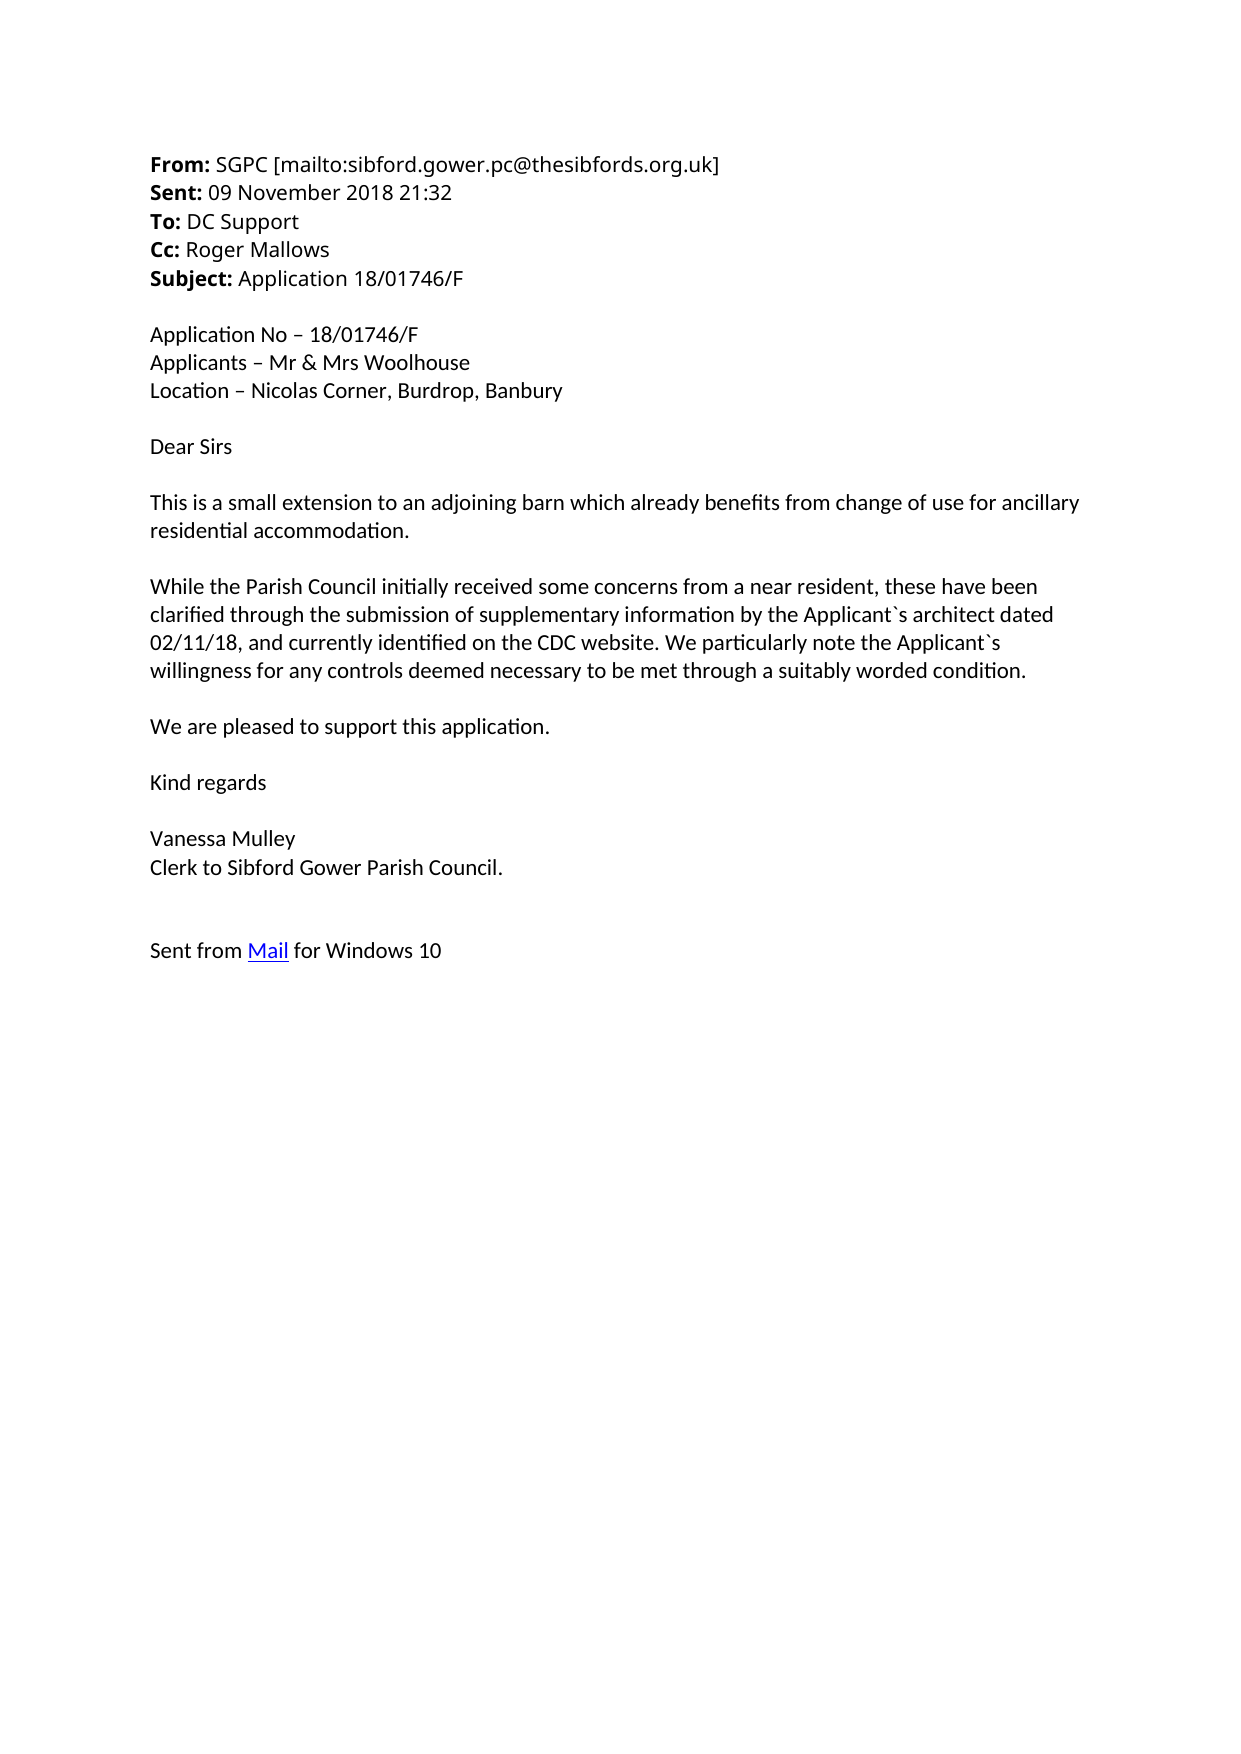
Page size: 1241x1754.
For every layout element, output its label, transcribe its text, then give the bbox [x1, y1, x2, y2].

text Clerk to Sibford Gower Parish Council. [150, 853, 1090, 881]
text Application No – 18/01746/F [150, 320, 1090, 348]
text Location – Nicolas Corner, Burdrop, Banbury [150, 376, 1090, 404]
text Applicants – Mr & Mrs Woolhouse [150, 348, 1090, 376]
text While the Parish Council initially received some concerns from a near resident, these have been clarified through the submission of supplementary information by the Applicant`s architect dated 02/11/18, and currently identified on the CDC website. We particularly note the Applicant`s willingness for any controls deemed necessary to be met through a suitably worded condition. [150, 572, 1090, 684]
text We are pleased to support this application. [150, 712, 1090, 741]
text Vanessa Mulley [150, 824, 1090, 853]
text Dear Sirs [150, 432, 1090, 460]
text Kind regards [150, 768, 1090, 797]
text From: SGPC [mailto:sibford.gower.pc@thesibfords.org.uk] Sent: 09 November 2018 21:32 To: DC Support Cc: Roger Mallows Subject: Application 18/01746/F [150, 150, 1090, 292]
text Sent from Mail for Windows 10 [150, 937, 1090, 965]
text This is a small extension to an adjoining barn which already benefits from change of use for ancillary residential accommodation. [150, 488, 1090, 544]
